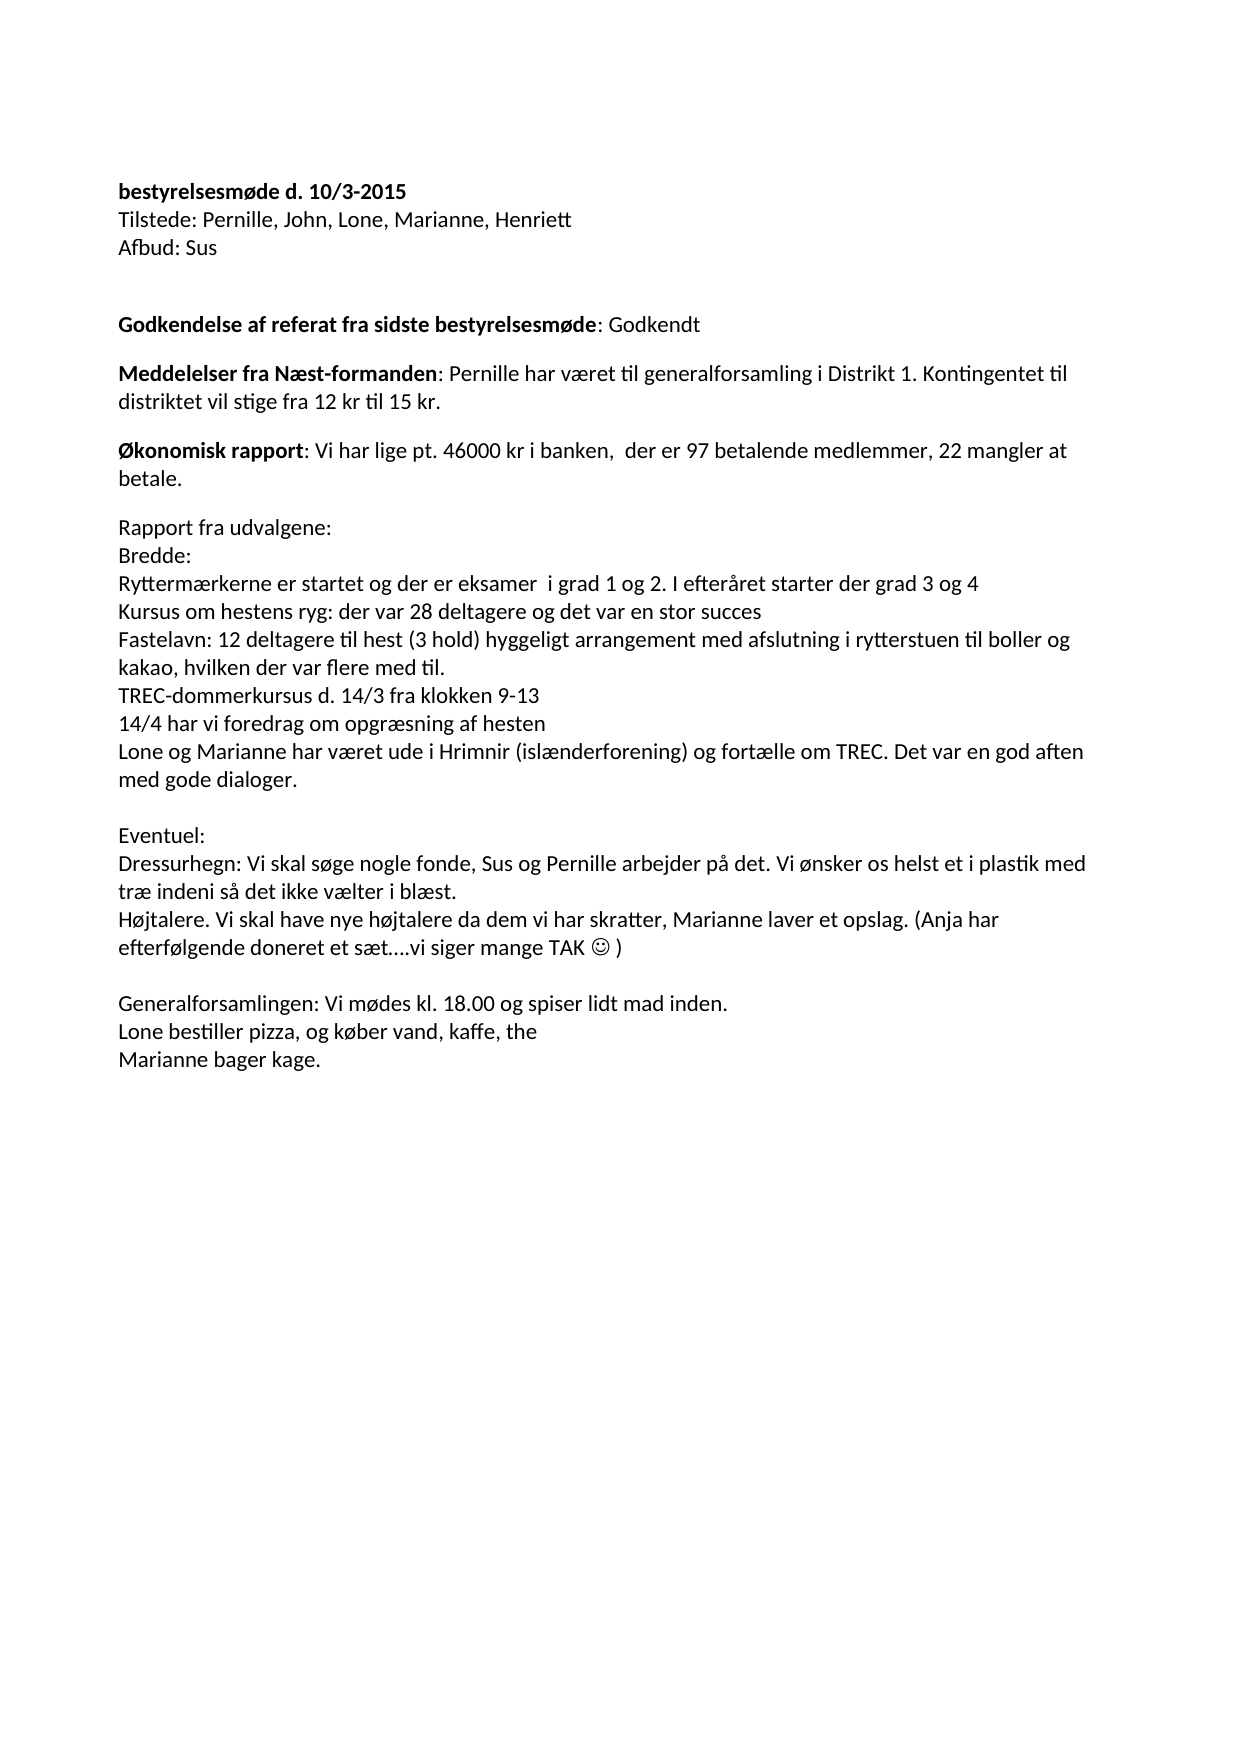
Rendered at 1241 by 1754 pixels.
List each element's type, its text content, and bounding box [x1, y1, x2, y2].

text bestyrelsesmøde d. 10/3-2015 [118, 177, 1122, 205]
text Meddelelser fra Næst-formanden: Pernille har været til generalforsamling i Distrikt 1. Kontingentet til distriktet vil stige fra 12 kr til 15 kr. [118, 359, 1122, 415]
text Fastelavn: 12 deltagere til hest (3 hold) hyggeligt arrangement med afslutning i rytterstuen til boller og kakao, hvilken der var flere med til. [118, 625, 1122, 681]
text Kursus om hestens ryg: der var 28 deltagere og det var en stor succes [118, 597, 1122, 625]
text Ryttermærkerne er startet og der er eksamer i grad 1 og 2. I efteråret starter der grad 3 og 4 [118, 569, 1122, 597]
text Tilstede: Pernille, John, Lone, Marianne, Henriett [118, 205, 1122, 233]
text Godkendelse af referat fra sidste bestyrelsesmøde: Godkendt [118, 310, 1122, 338]
text TREC-dommerkursus d. 14/3 fra klokken 9-13 [118, 681, 1122, 709]
text Bredde: [118, 541, 1122, 569]
text 14/4 har vi foredrag om opgræsning af hesten [118, 709, 1122, 737]
text Afbud: Sus [118, 233, 1122, 261]
text Højtalere. Vi skal have nye højtalere da dem vi har skratter, Marianne laver et opslag. (Anja har efterfølgende doneret et sæt….vi siger mange TAK ) [118, 905, 1122, 961]
text Lone bestiller pizza, og køber vand, kaffe, the [118, 1017, 1122, 1045]
text Eventuel: [118, 821, 1122, 849]
text Rapport fra udvalgene: [118, 513, 1122, 541]
text Generalforsamlingen: Vi mødes kl. 18.00 og spiser lidt mad inden. [118, 989, 1122, 1017]
text Økonomisk rapport: Vi har lige pt. 46000 kr i banken, der er 97 betalende medlemmer, 22 mangler at betale. [118, 436, 1122, 492]
text Marianne bager kage. [118, 1045, 1122, 1073]
text Dressurhegn: Vi skal søge nogle fonde, Sus og Pernille arbejder på det. Vi ønsker os helst et i plastik med træ indeni så det ikke vælter i blæst. [118, 849, 1122, 905]
text Lone og Marianne har været ude i Hrimnir (islænderforening) og fortælle om TREC. Det var en god aften med gode dialoger. [118, 737, 1122, 793]
